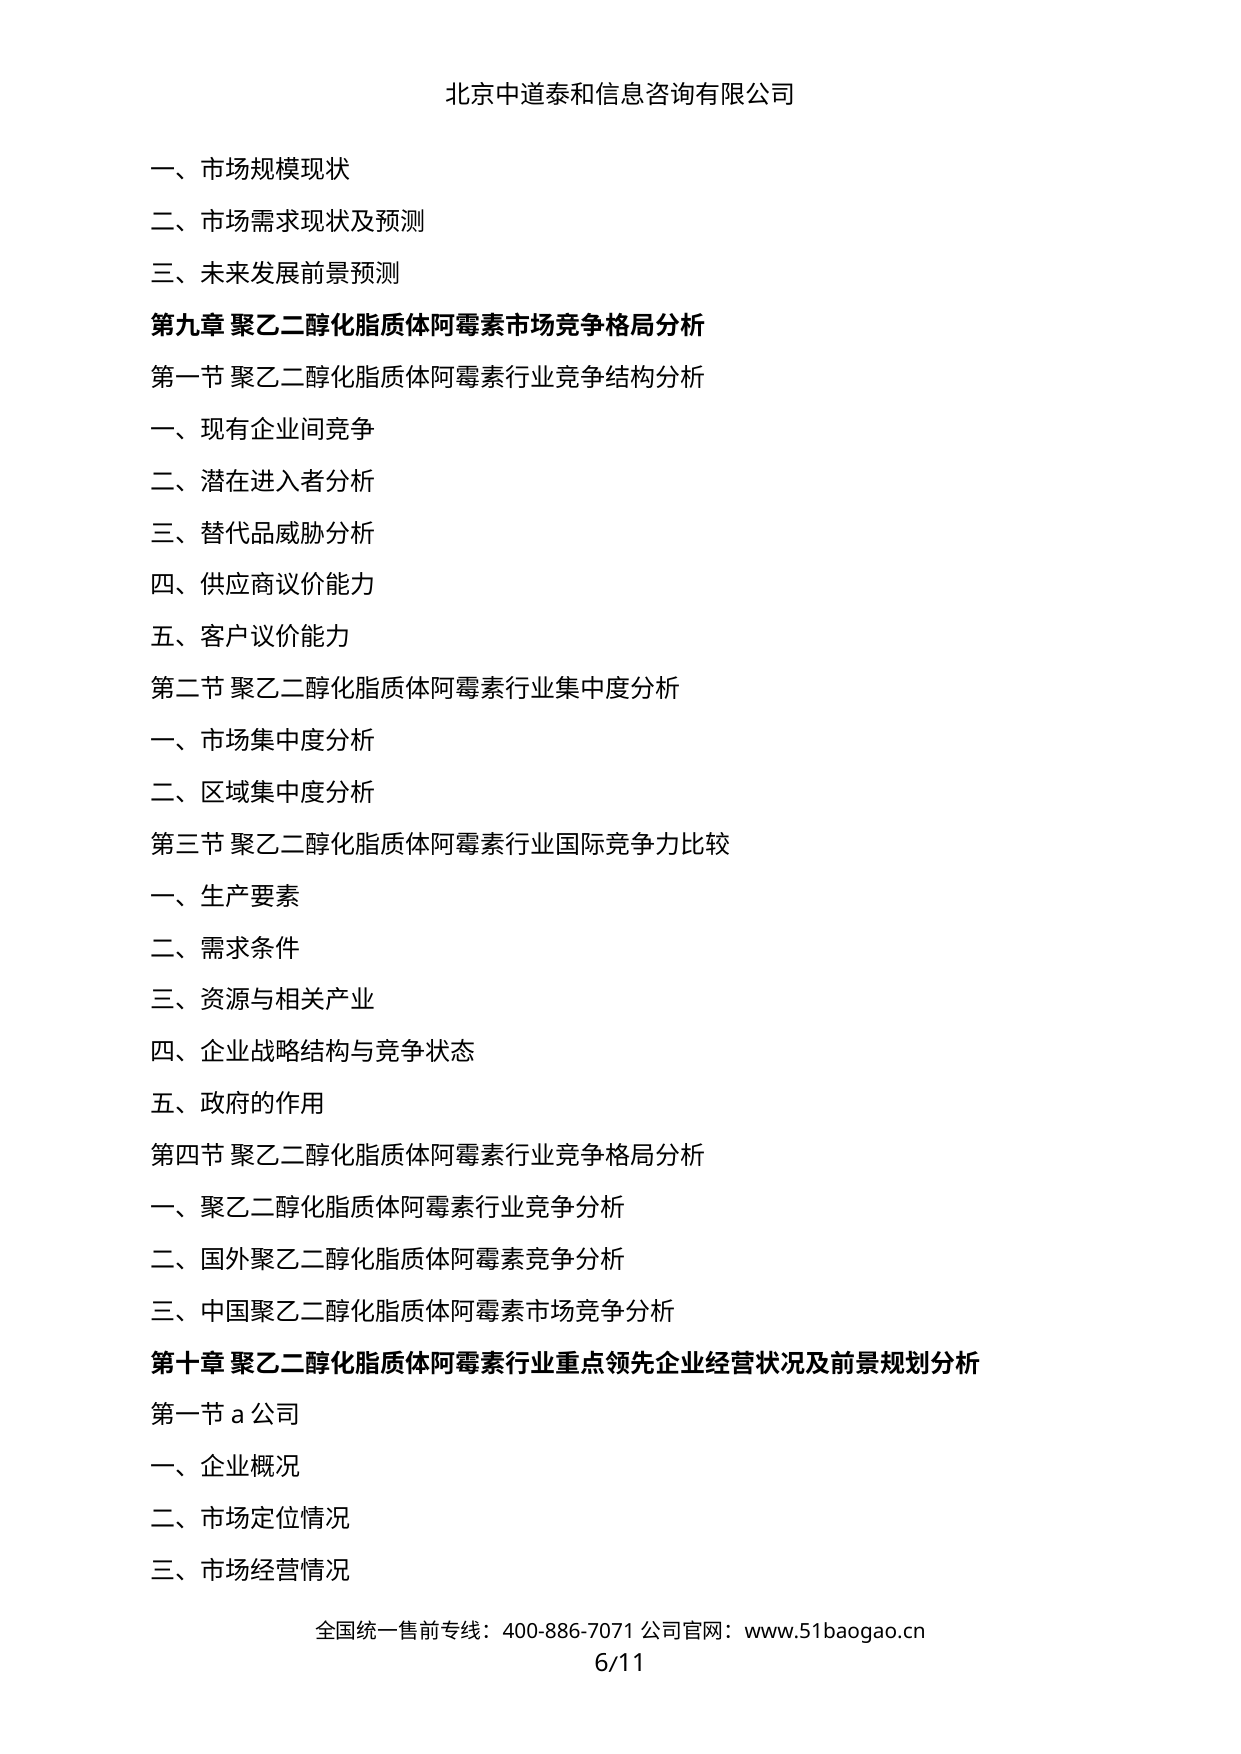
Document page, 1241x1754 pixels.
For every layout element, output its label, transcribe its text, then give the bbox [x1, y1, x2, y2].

text 第四节 聚乙二醇化脂质体阿霉素行业竞争格局分析 [150, 1136, 1090, 1172]
text 四、企业战略结构与竞争状态 [150, 1032, 1090, 1068]
text 二、需求条件 [150, 928, 1090, 964]
text 第九章 聚乙二醇化脂质体阿霉素市场竞争格局分析 [150, 306, 1090, 342]
text 三、市场经营情况 [150, 1551, 1090, 1587]
text 第二节 聚乙二醇化脂质体阿霉素行业集中度分析 [150, 669, 1090, 705]
text 第三节 聚乙二醇化脂质体阿霉素行业国际竞争力比较 [150, 824, 1090, 861]
text 三、中国聚乙二醇化脂质体阿霉素市场竞争分析 [150, 1291, 1090, 1327]
text 五、政府的作用 [150, 1084, 1090, 1120]
text 五、客户议价能力 [150, 617, 1090, 653]
text 二、区域集中度分析 [150, 772, 1090, 809]
text 第一节 a公司 [150, 1395, 1090, 1431]
text 二、市场需求现状及预测 [150, 202, 1090, 238]
text 一、现有企业间竞争 [150, 409, 1090, 446]
text 一、生产要素 [150, 876, 1090, 912]
text 一、市场规模现状 [150, 150, 1090, 186]
text 四、供应商议价能力 [150, 565, 1090, 601]
text 三、替代品威胁分析 [150, 513, 1090, 549]
text 一、聚乙二醇化脂质体阿霉素行业竞争分析 [150, 1187, 1090, 1224]
text 二、市场定位情况 [150, 1499, 1090, 1535]
text 第一节 聚乙二醇化脂质体阿霉素行业竞争结构分析 [150, 357, 1090, 394]
text 二、国外聚乙二醇化脂质体阿霉素竞争分析 [150, 1239, 1090, 1276]
text 一、企业概况 [150, 1447, 1090, 1483]
text 三、未来发展前景预测 [150, 254, 1090, 290]
text 二、潜在进入者分析 [150, 461, 1090, 497]
text 三、资源与相关产业 [150, 980, 1090, 1016]
text 一、市场集中度分析 [150, 721, 1090, 757]
text 第十章 聚乙二醇化脂质体阿霉素行业重点领先企业经营状况及前景规划分析 [150, 1343, 1090, 1379]
